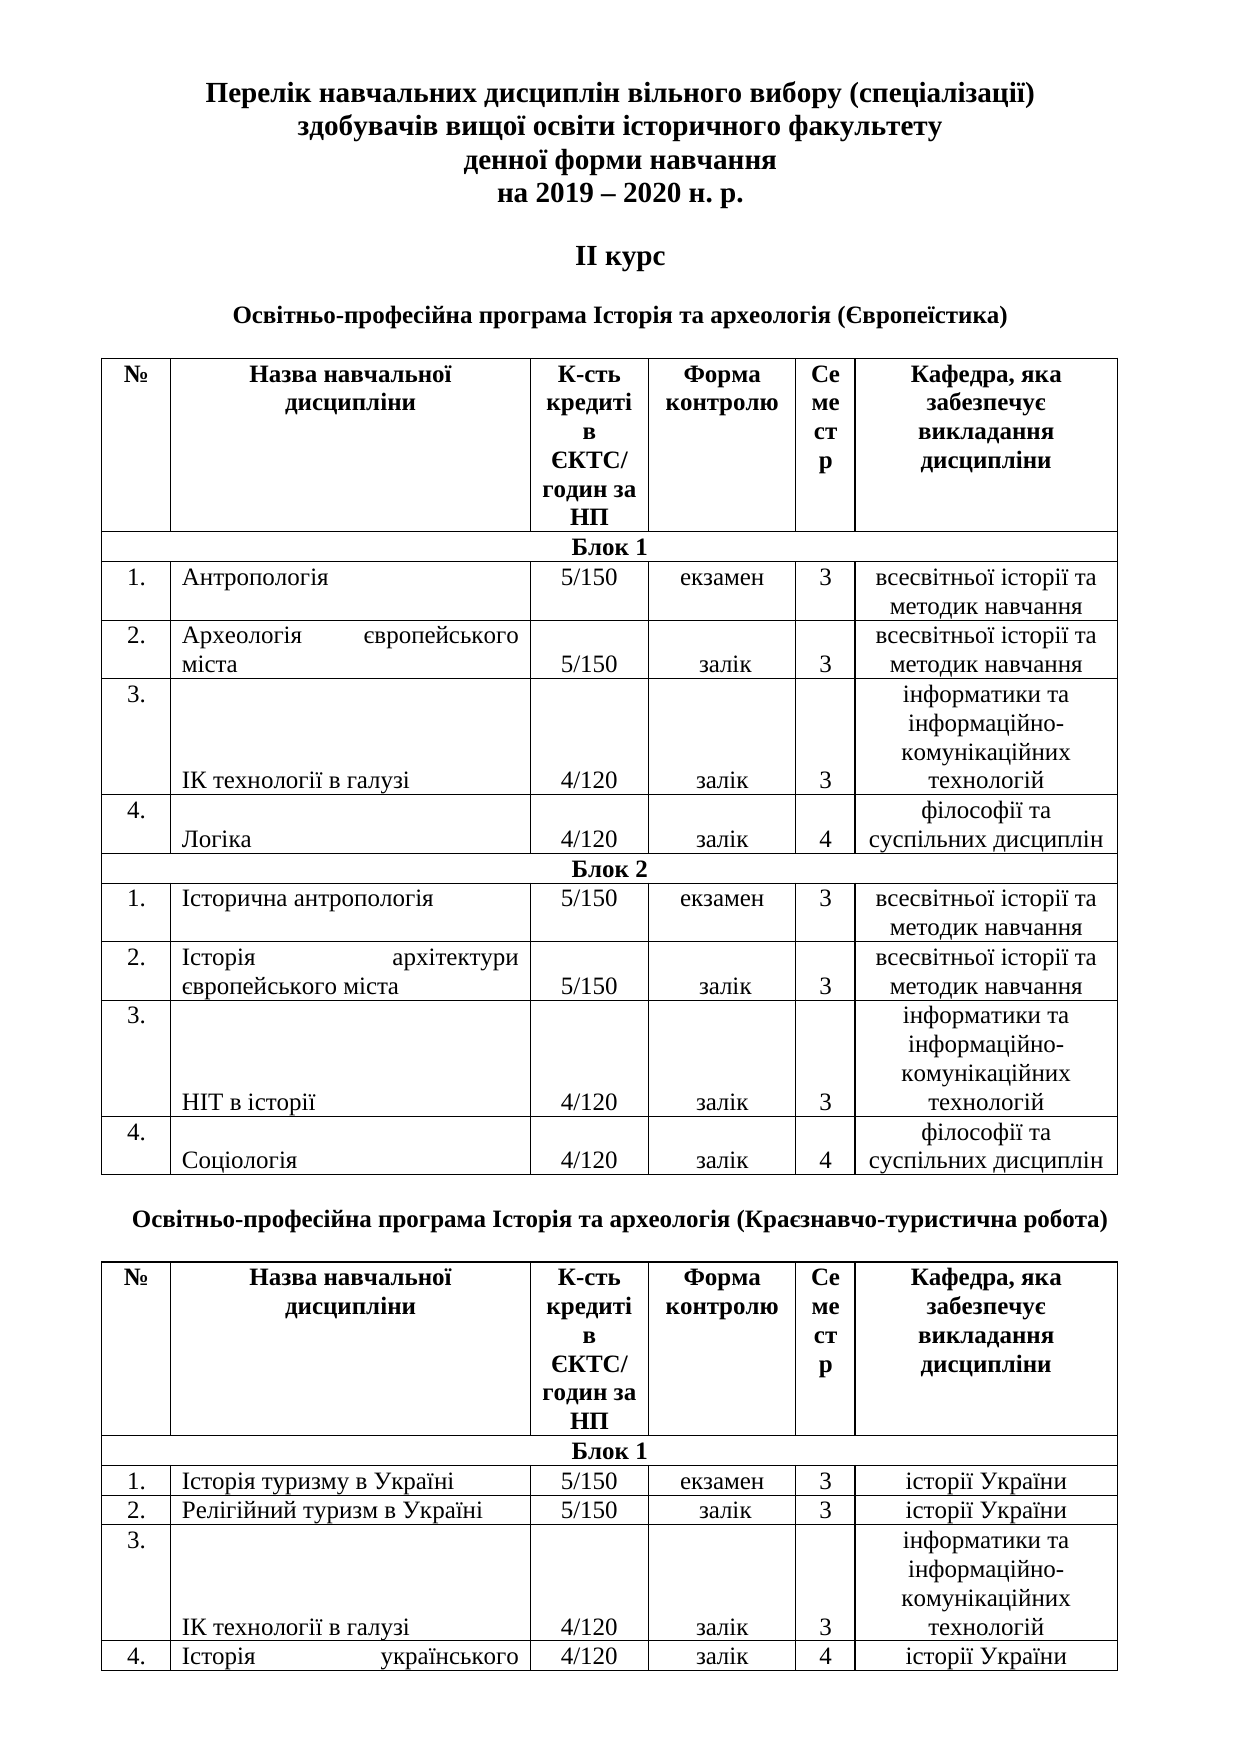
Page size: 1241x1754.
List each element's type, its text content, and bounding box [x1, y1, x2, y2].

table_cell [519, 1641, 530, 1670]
table_cell 4 [796, 1117, 854, 1174]
table_cell 4/120 [531, 679, 648, 794]
table_cell 2. [102, 621, 170, 678]
table_header Форма контролю [649, 1263, 795, 1435]
table_cell 3 [796, 1001, 854, 1116]
table_cell ІК технології в галузі [171, 1525, 530, 1640]
table_cell екзамен [649, 884, 795, 941]
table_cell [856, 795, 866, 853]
table_cell 1. [102, 884, 170, 941]
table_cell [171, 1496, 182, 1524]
table_cell 1. [102, 562, 170, 619]
table_cell 5/150 [531, 621, 648, 678]
table_cell НІТ в історії [171, 1001, 530, 1116]
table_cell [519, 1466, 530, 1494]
table_cell залік [649, 1117, 795, 1174]
table_cell 3 [796, 1525, 854, 1640]
text здобувачів вищої освіти історичного факультету [75, 108, 1165, 142]
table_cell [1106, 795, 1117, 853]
table_cell 3 [796, 562, 854, 619]
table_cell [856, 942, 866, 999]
table_cell Логіка [171, 795, 530, 853]
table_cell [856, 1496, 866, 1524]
table_cell екзамен [649, 562, 795, 619]
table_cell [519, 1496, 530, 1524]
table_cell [1106, 1525, 1117, 1640]
table_header Форма контролю [649, 359, 795, 531]
table_cell 5/150 [531, 942, 648, 999]
table_cell Антропологія [171, 562, 530, 619]
table_header № [102, 359, 170, 531]
table_header Кафедра, яка забезпечує викладання дисципліни [856, 359, 1117, 531]
table_cell Соціологія [171, 1117, 530, 1174]
text денної форми навчання [75, 142, 1165, 176]
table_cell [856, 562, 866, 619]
table_cell 3. [102, 679, 170, 794]
table_cell 5/150 [531, 562, 648, 619]
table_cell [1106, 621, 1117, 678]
table_header Назва навчальної дисципліни [171, 1263, 530, 1435]
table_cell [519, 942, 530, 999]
table_cell 5/150 [531, 884, 648, 941]
table_cell залік [649, 679, 795, 794]
table_cell 3 [796, 679, 854, 794]
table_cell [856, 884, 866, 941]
table_cell 4. [102, 795, 170, 853]
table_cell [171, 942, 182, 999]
table_cell залік [649, 1525, 795, 1640]
table_cell ІК технології в галузі [171, 679, 530, 794]
table_header Назва навчальної дисципліни [171, 359, 530, 531]
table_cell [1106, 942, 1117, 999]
text на 2019 – 2020 н. р. [75, 176, 1165, 209]
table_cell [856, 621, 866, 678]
table_header Семестр [796, 359, 854, 531]
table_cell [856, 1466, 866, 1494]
text Освітньо-професійна програма Історія та археологія (Європеїстика) [75, 300, 1165, 329]
table_header № [102, 1263, 170, 1435]
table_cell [856, 1525, 866, 1640]
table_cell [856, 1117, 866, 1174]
table_cell 4/120 [531, 1117, 648, 1174]
table_cell залік [649, 795, 795, 853]
table_cell 3. [102, 1001, 170, 1116]
table_cell 4/120 [531, 795, 648, 853]
table_cell 4. [102, 1117, 170, 1174]
table_cell 3 [796, 942, 854, 999]
table_cell залік [649, 1001, 795, 1116]
table_header Кафедра, яка забезпечує викладання дисципліни [856, 1263, 1117, 1435]
table_header Семестр [796, 1263, 854, 1435]
table_cell Історична антропологія [171, 884, 530, 941]
table_cell залік [649, 942, 795, 999]
text Перелік навчальних дисциплін вільного вибору (спеціалізації) [75, 75, 1165, 108]
text ІІ курс [75, 238, 1165, 271]
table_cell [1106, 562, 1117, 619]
table_cell 4/120 [531, 1525, 648, 1640]
table_cell залік [649, 621, 795, 678]
table_cell 4/120 [531, 1001, 648, 1116]
table_cell 4 [796, 795, 854, 853]
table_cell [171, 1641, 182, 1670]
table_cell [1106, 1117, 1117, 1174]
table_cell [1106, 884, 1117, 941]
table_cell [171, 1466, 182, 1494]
text Освітньо-професійна програма Історія та археологія (Краєзнавчо-туристична робота) [75, 1204, 1165, 1233]
table_cell 3 [796, 884, 854, 941]
table_cell 2. [102, 942, 170, 999]
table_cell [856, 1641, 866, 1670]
table_cell 3 [796, 621, 854, 678]
table_cell 3. [102, 1525, 170, 1640]
